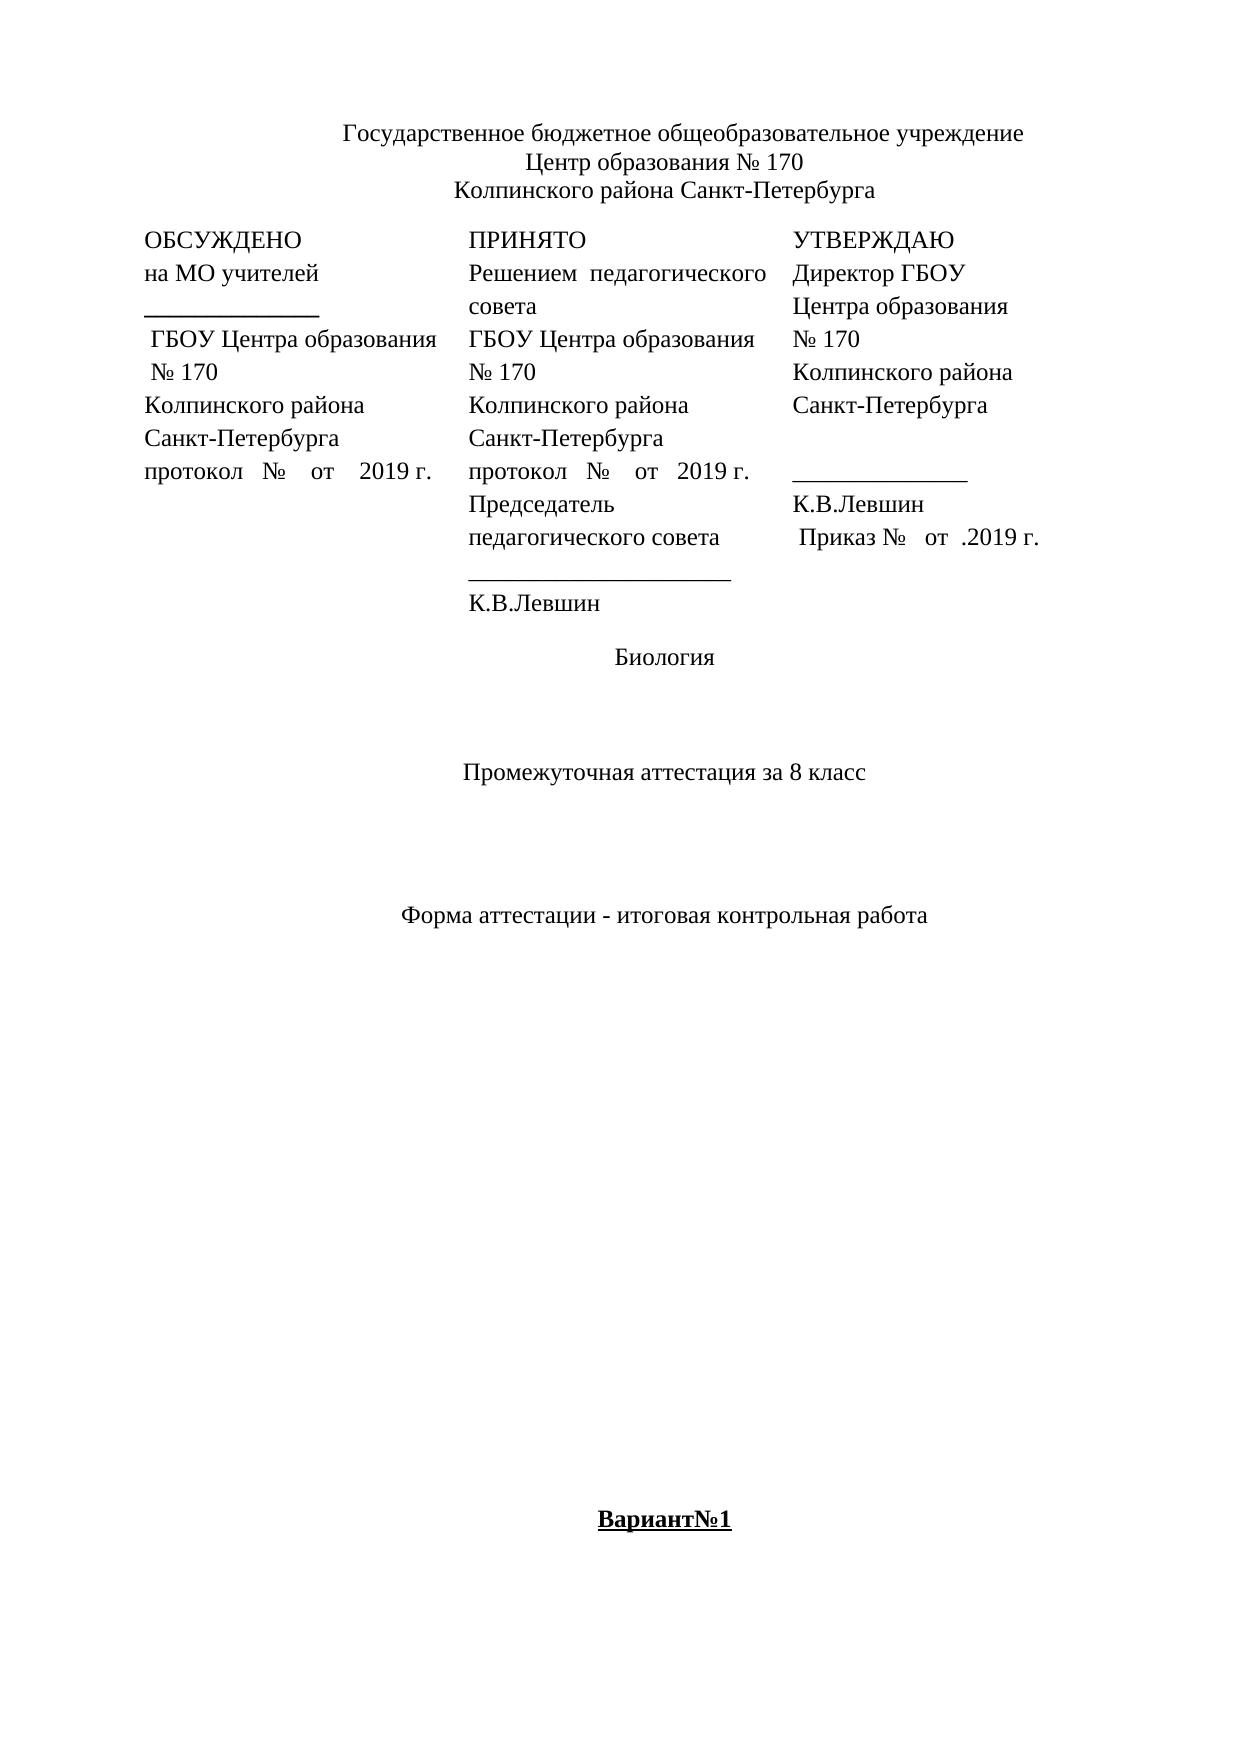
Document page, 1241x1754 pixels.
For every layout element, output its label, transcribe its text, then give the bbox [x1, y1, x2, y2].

text Государственное бюджетное общеобразовательное учреждение [215, 118, 1152, 147]
text Промежуточная аттестация за 8 класс [177, 757, 1152, 786]
text Биология [177, 319, 1152, 671]
table_header ПРИНЯТО Решением педагогического совета ГБОУ Центра образования № 170 Колпинского района Санкт-Петербурга протокол № от 2019 г. Председатель педагогического совета _____________________ К.В.Левшин [457, 225, 781, 621]
text Вариант№1 [177, 1504, 1152, 1533]
text Колпинского района Санкт-Петербурга [177, 176, 1152, 204]
table_header УТВЕРЖДАЮ Директор ГБОУ Центра образования № 170 Колпинского района Санкт-Петербурга ______________ К.В.Левшин Приказ № от .2019 г. [781, 225, 1097, 621]
text Форма аттестации - итоговая контрольная работа [177, 901, 1152, 929]
text Центр образования № 170 [177, 147, 1152, 176]
table_header ОБСУЖДЕНО на МО учителей ______________ ГБОУ Центра образования № 170 Колпинского района Санкт-Петербурга протокол № от 2019 г. [133, 225, 457, 621]
